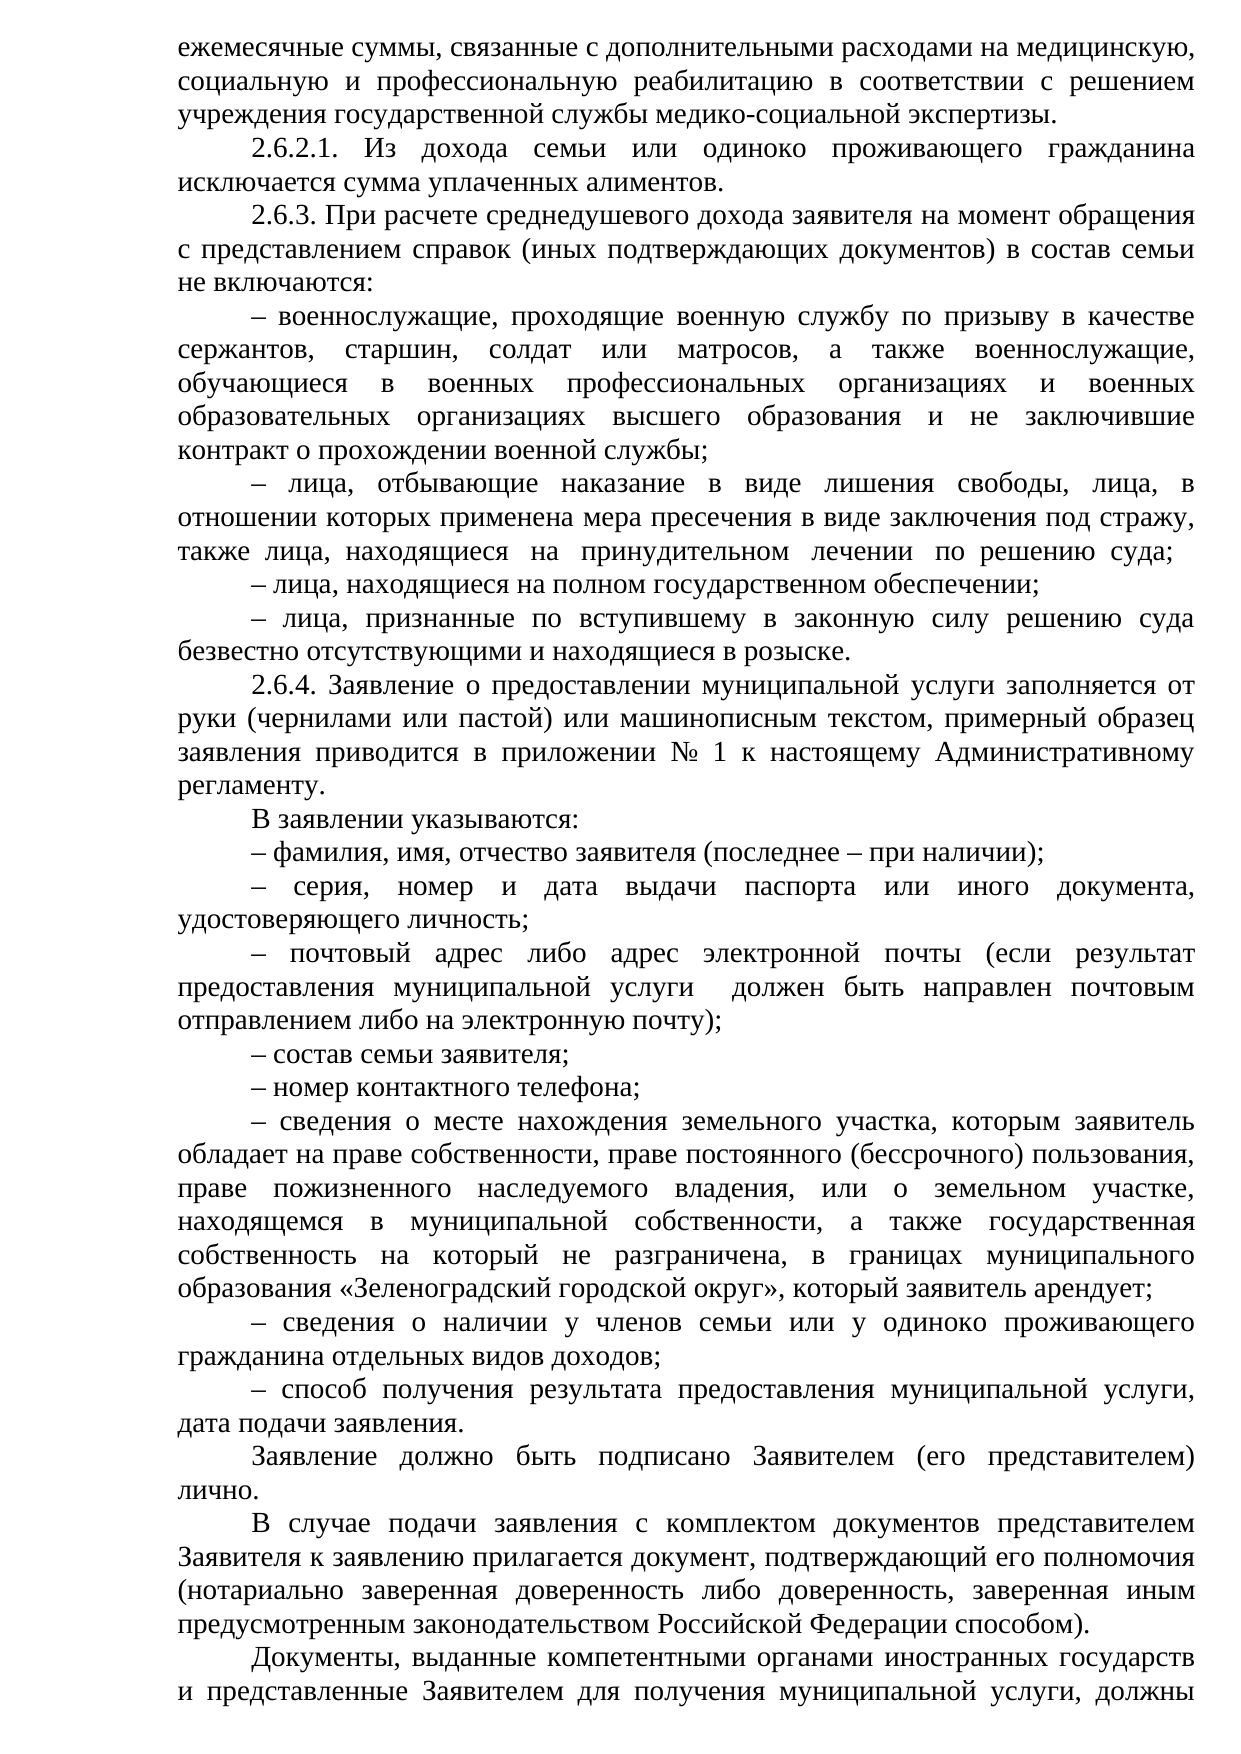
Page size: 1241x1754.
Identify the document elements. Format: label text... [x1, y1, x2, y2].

text – сведения о наличии у членов семьи или у одиноко проживающего гражданина отдельных видов доходов; [177, 1304, 1196, 1371]
text В случае подачи заявления с комплектом документов представителем Заявителя к заявлению прилагается документ, подтверждающий его полномочия (нотариально заверенная доверенность либо доверенность, заверенная иным предусмотренным законодательством Российской Федерации способом). [177, 1505, 1196, 1639]
text В заявлении указываются: [177, 801, 1196, 834]
text – военнослужащие, проходящие военную службу по призыву в качестве сержантов, старшин, солдат или матросов, а также военнослужащие, обучающиеся в военных профессиональных организациях и военных образовательных организациях высшего образования и не заключившие контракт о прохождении военной службы; [177, 298, 1196, 466]
text 2.6.2.1. Из дохода семьи или одиноко проживающего гражданина исключается сумма уплаченных алиментов. [177, 130, 1196, 197]
text – сведения о месте нахождения земельного участка, которым заявитель обладает на праве собственности, праве постоянного (бессрочного) пользования, праве пожизненного наследуемого владения, или о земельном участке, находящемся в муниципальной собственности, а также государственная собственность на который не разграничена, в границах муниципального образования «Зеленоградский городской округ», который заявитель арендует; [177, 1103, 1196, 1304]
text – номер контактного телефона; [177, 1069, 1196, 1103]
text – состав семьи заявителя; [177, 1036, 1196, 1069]
text – лица, отбывающие наказание в виде лишения свободы, лица, в отношении которых применена мера пресечения в виде заключения под стражу, также лица, находящиеся на принудительном лечении по решению суда; [177, 466, 1196, 566]
text – способ получения результата предоставления муниципальной услуги, дата подачи заявления. [177, 1371, 1196, 1438]
text – серия, номер и дата выдачи паспорта или иного документа, удостоверяющего личность; [177, 868, 1196, 935]
text Заявление должно быть подписано Заявителем (его представителем) лично. [177, 1438, 1196, 1505]
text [177, 1639, 1196, 1707]
text – почтовый адрес либо адрес электронной почты (если результат предоставления муниципальной услуги должен быть направлен почтовым отправлением либо на электронную почту); [177, 935, 1196, 1036]
text 2.6.3. При расчете среднедушевого дохода заявителя на момент обращения с представлением справок (иных подтверждающих документов) в состав семьи не включаются: [177, 197, 1196, 298]
text – лица, признанные по вступившему в законную силу решению суда безвестно отсутствующими и находящиеся в розыске. [177, 600, 1196, 667]
text – фамилия, имя, отчество заявителя (последнее – при наличии); [177, 834, 1196, 868]
text – лица, находящиеся на полном государственном обеспечении; [177, 566, 1196, 600]
text 2.6.4. Заявление о предоставлении муниципальной услуги заполняется от руки (чернилами или пастой) или машинописным текстом, примерный образец заявления приводится в приложении № 1 к настоящему Административному регламенту. [177, 667, 1196, 801]
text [177, 29, 1196, 130]
